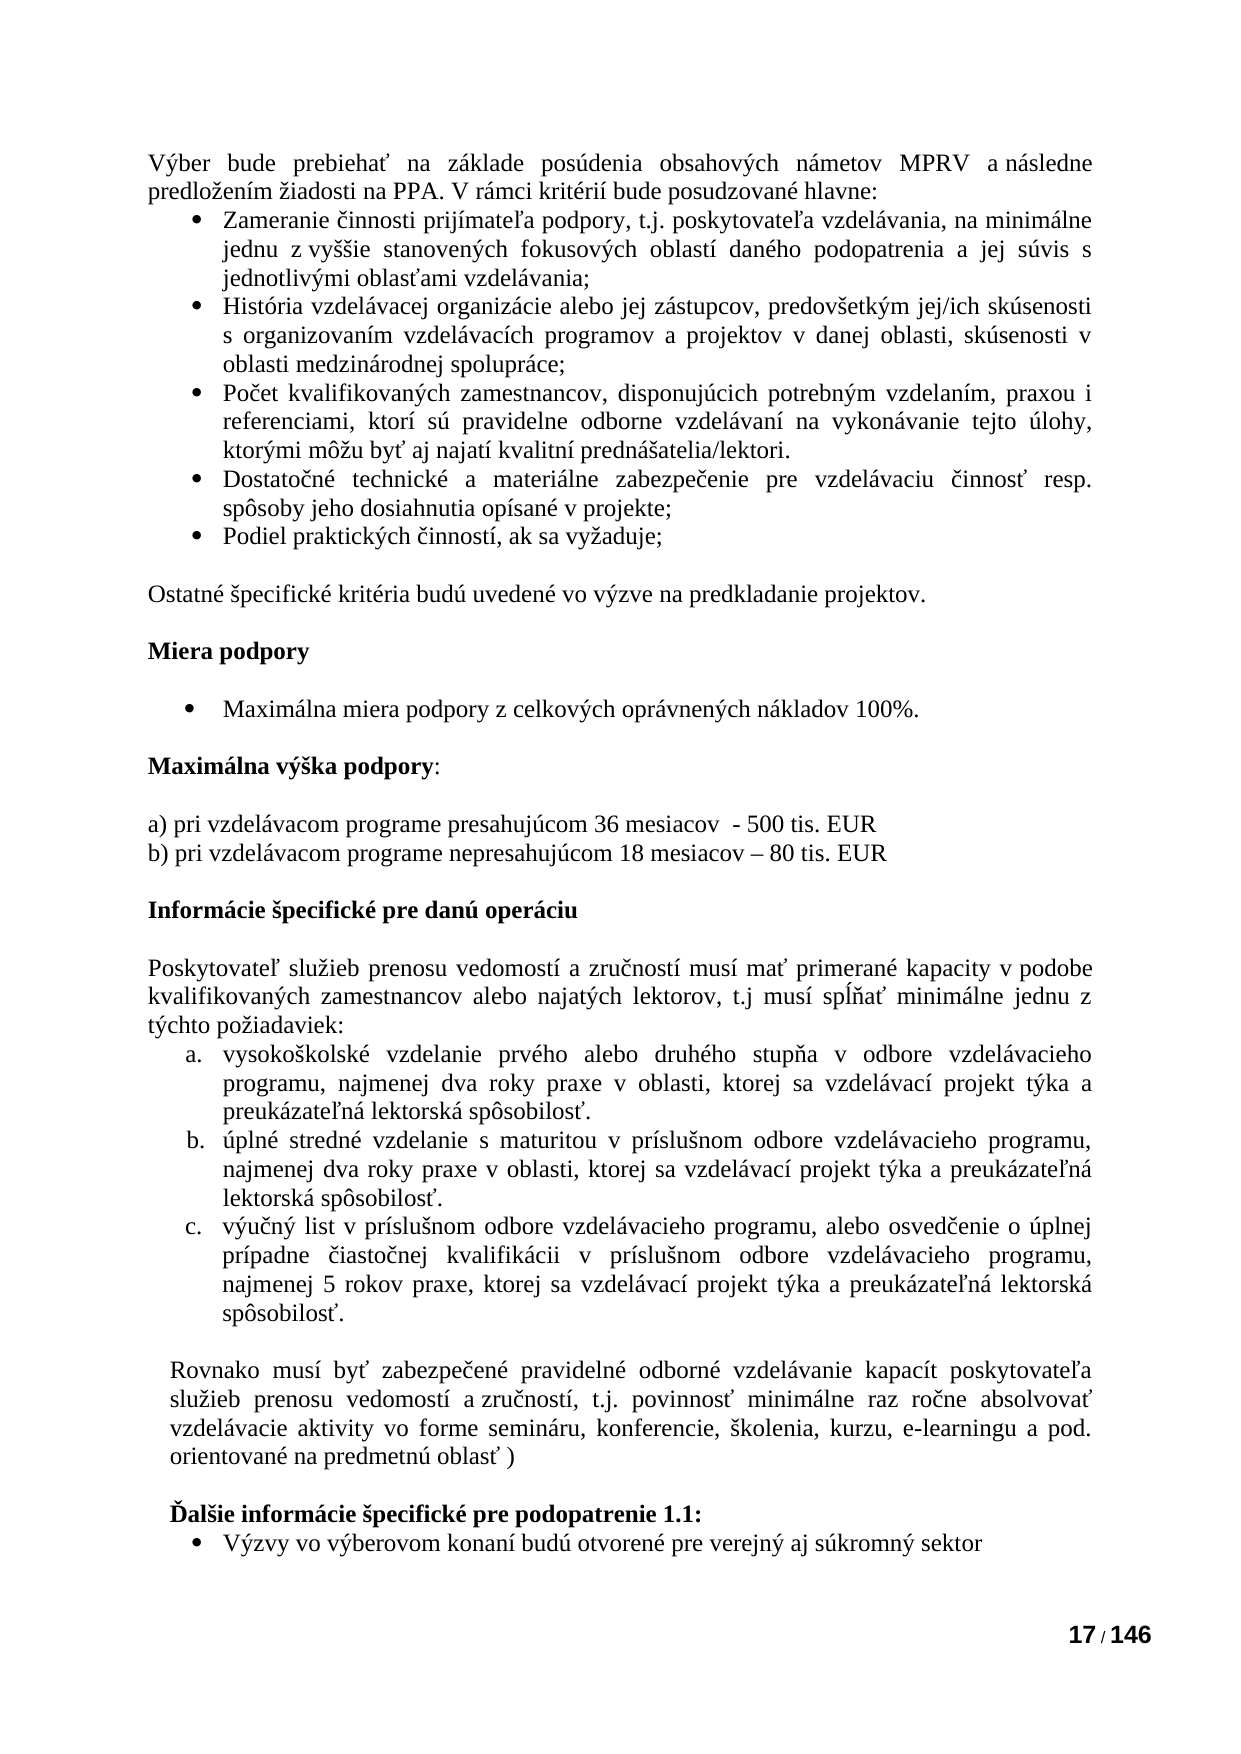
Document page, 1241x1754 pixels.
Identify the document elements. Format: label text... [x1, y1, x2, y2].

list Dostatočné technické a materiálne zabezpečenie pre vzdelávaciu činnosť resp. spôsoby jeho dosiahnutia opísané v projekte; [192, 464, 1093, 521]
text Poskytovateľ služieb prenosu vedomostí a zručností musí mať primerané kapacity v podobe kvalifikovaných zamestnancov alebo najatých lektorov, t.j musí spĺňať minimálne jednu z týchto požiadaviek: [148, 953, 1093, 1039]
list výučný list v príslušnom odbore vzdelávacieho programu, alebo osvedčenie o úplnej prípadne čiastočnej kvalifikácii v príslušnom odbore vzdelávacieho programu, najmenej 5 rokov praxe, ktorej sa vzdelávací projekt týka a preukázateľná lektorská spôsobilosť. [185, 1211, 1093, 1326]
list Výzvy vo výberovom konaní budú otvorené pre verejný aj súkromný sektor [192, 1528, 1093, 1556]
list úplné stredné vzdelanie s maturitou v príslušnom odbore vzdelávacieho programu, najmenej dva roky praxe v oblasti, ktorej sa vzdelávací projekt týka a preukázateľná lektorská spôsobilosť. [186, 1125, 1093, 1211]
text Maximálna výška podpory: [148, 751, 1093, 780]
text a) pri vzdelávacom programe presahujúcom 36 mesiacov - 500 tis. EUR [148, 809, 1093, 838]
list Podiel praktických činností, ak sa vyžaduje; [192, 521, 1093, 550]
text Ostatné špecifické kritéria budú uvedené vo výzve na predkladanie projektov. [148, 579, 1093, 608]
list vysokoškolské vzdelanie prvého alebo druhého stupňa v odbore vzdelávacieho programu, najmenej dva roky praxe v oblasti, ktorej sa vzdelávací projekt týka a preukázateľná lektorská spôsobilosť. [185, 1039, 1093, 1125]
text Informácie špecifické pre danú operáciu [148, 895, 1093, 924]
list Počet kvalifikovaných zamestnancov, disponujúcich potrebným vzdelaním, praxou i referenciami, ktorí sú pravidelne odborne vzdelávaní na vykonávanie tejto úlohy, ktorými môžu byť aj najatí kvalitní prednášatelia/lektori. [192, 378, 1093, 464]
text Miera podpory [148, 636, 1093, 665]
text Rovnako musí byť zabezpečené pravidelné odborné vzdelávanie kapacít poskytovateľa služieb prenosu vedomostí a zručností, t.j. povinnosť minimálne raz ročne absolvovať vzdelávacie aktivity vo forme semináru, konferencie, školenia, kurzu, e-learningu a pod. orientované na predmetnú oblasť ) [169, 1355, 1093, 1470]
list Maximálna miera podpory z celkových oprávnených nákladov 100%. [185, 694, 1093, 723]
text Ďalšie informácie špecifické pre podopatrenie 1.1: [169, 1499, 1093, 1528]
text Výber bude prebiehať na základe posúdenia obsahových námetov MPRV a následne predložením žiadosti na PPA. V rámci kritérií bude posudzované hlavne: [148, 148, 1093, 205]
text b) pri vzdelávacom programe nepresahujúcom 18 mesiacov – 80 tis. EUR [148, 838, 1093, 866]
